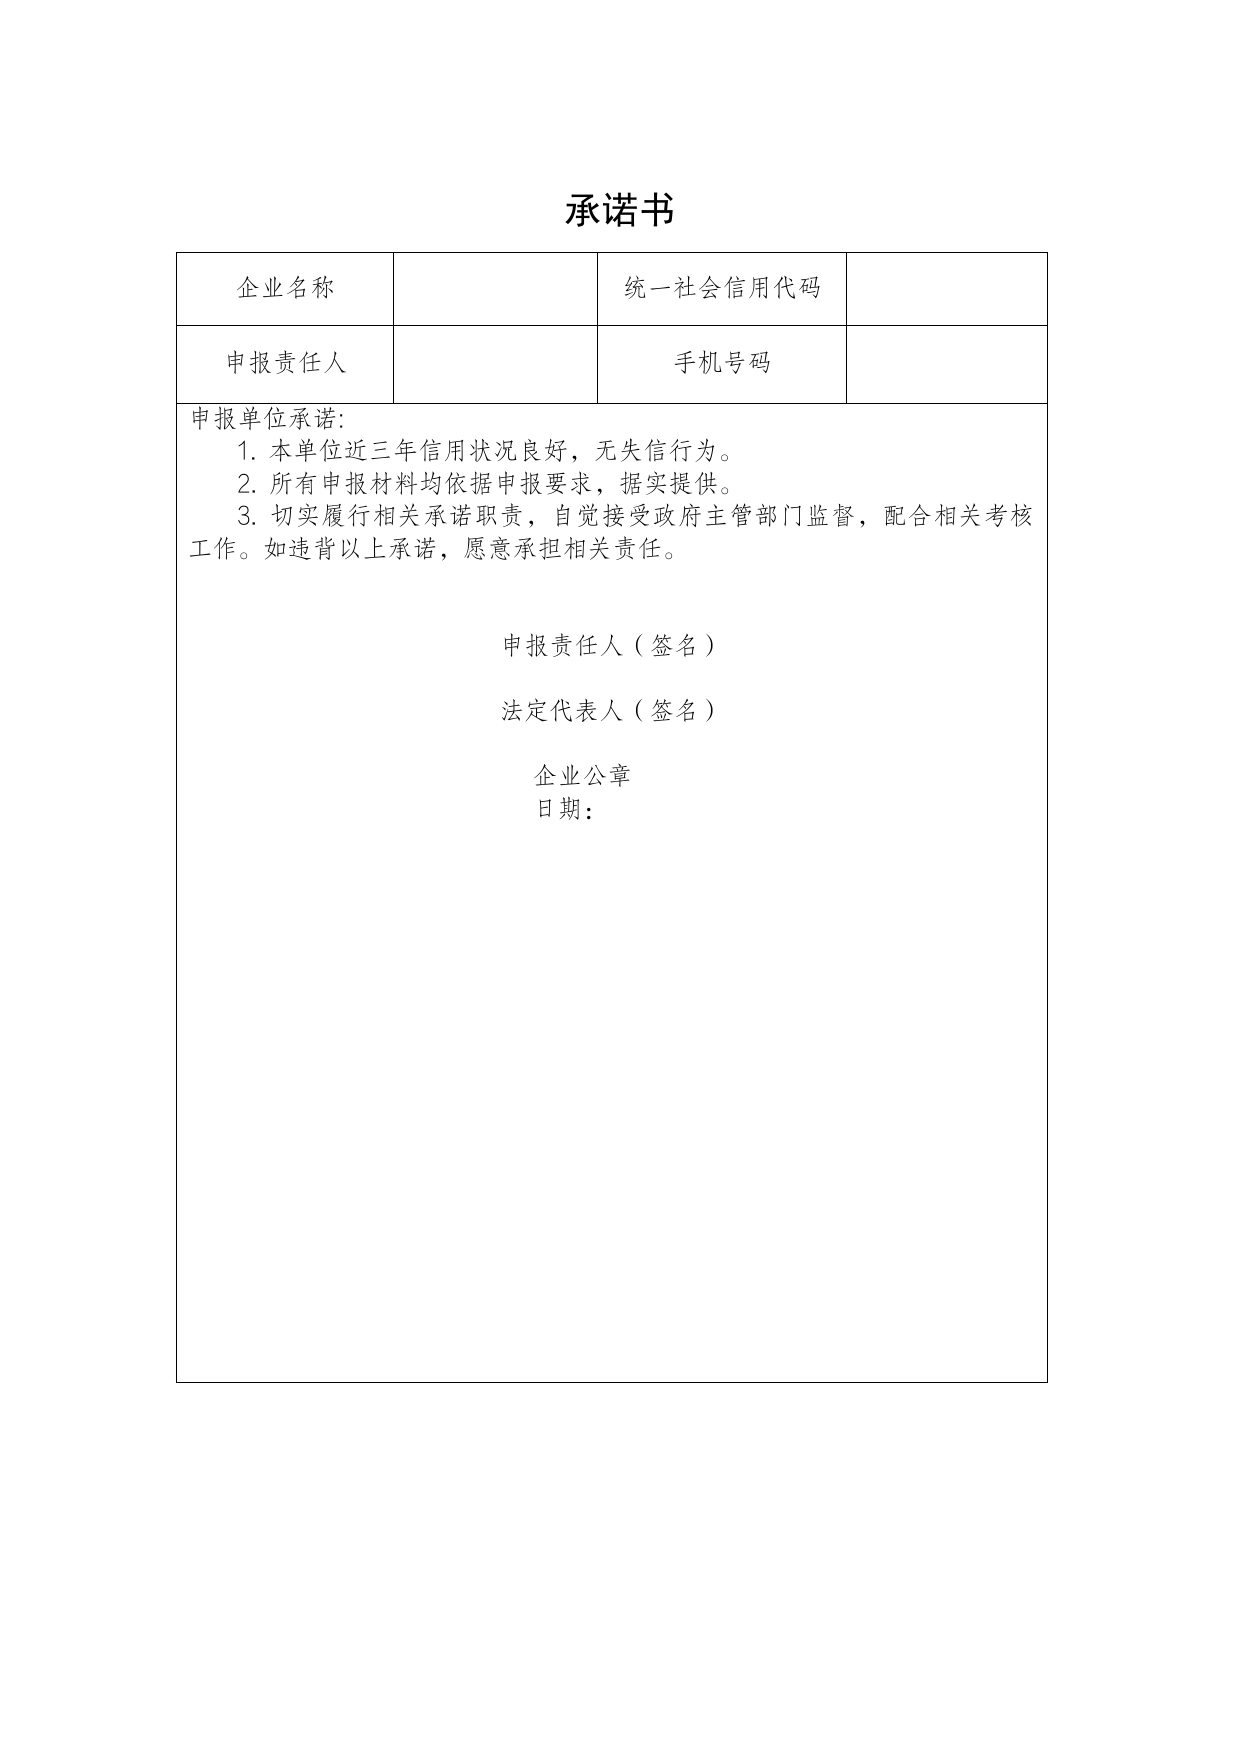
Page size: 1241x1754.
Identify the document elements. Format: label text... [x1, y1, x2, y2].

table_header [847, 253, 1047, 324]
table_header [394, 253, 597, 324]
table_cell 手机号码 [598, 326, 846, 402]
table_cell [394, 326, 597, 402]
table_cell 申报责任人 [177, 326, 393, 402]
text 承诺书 [187, 174, 1053, 239]
table_cell [847, 326, 1047, 402]
table_header 统一社会信用代码 [598, 253, 846, 324]
table_header 企业名称 [177, 253, 393, 324]
table_cell 申报单位承诺: 1. 本单位近三年信用状况良好，无失信行为。 2. 所有申报材料均依据申报要求，据实提供。 3. 切实履行相关承诺职责，自觉接受政府主管部门监督，配合相关考核工作。如违背以上承诺，愿意承担相关责任。 申报责任人（签名） 法定代表人（签名） 企业公章 日期： [177, 404, 1047, 1382]
